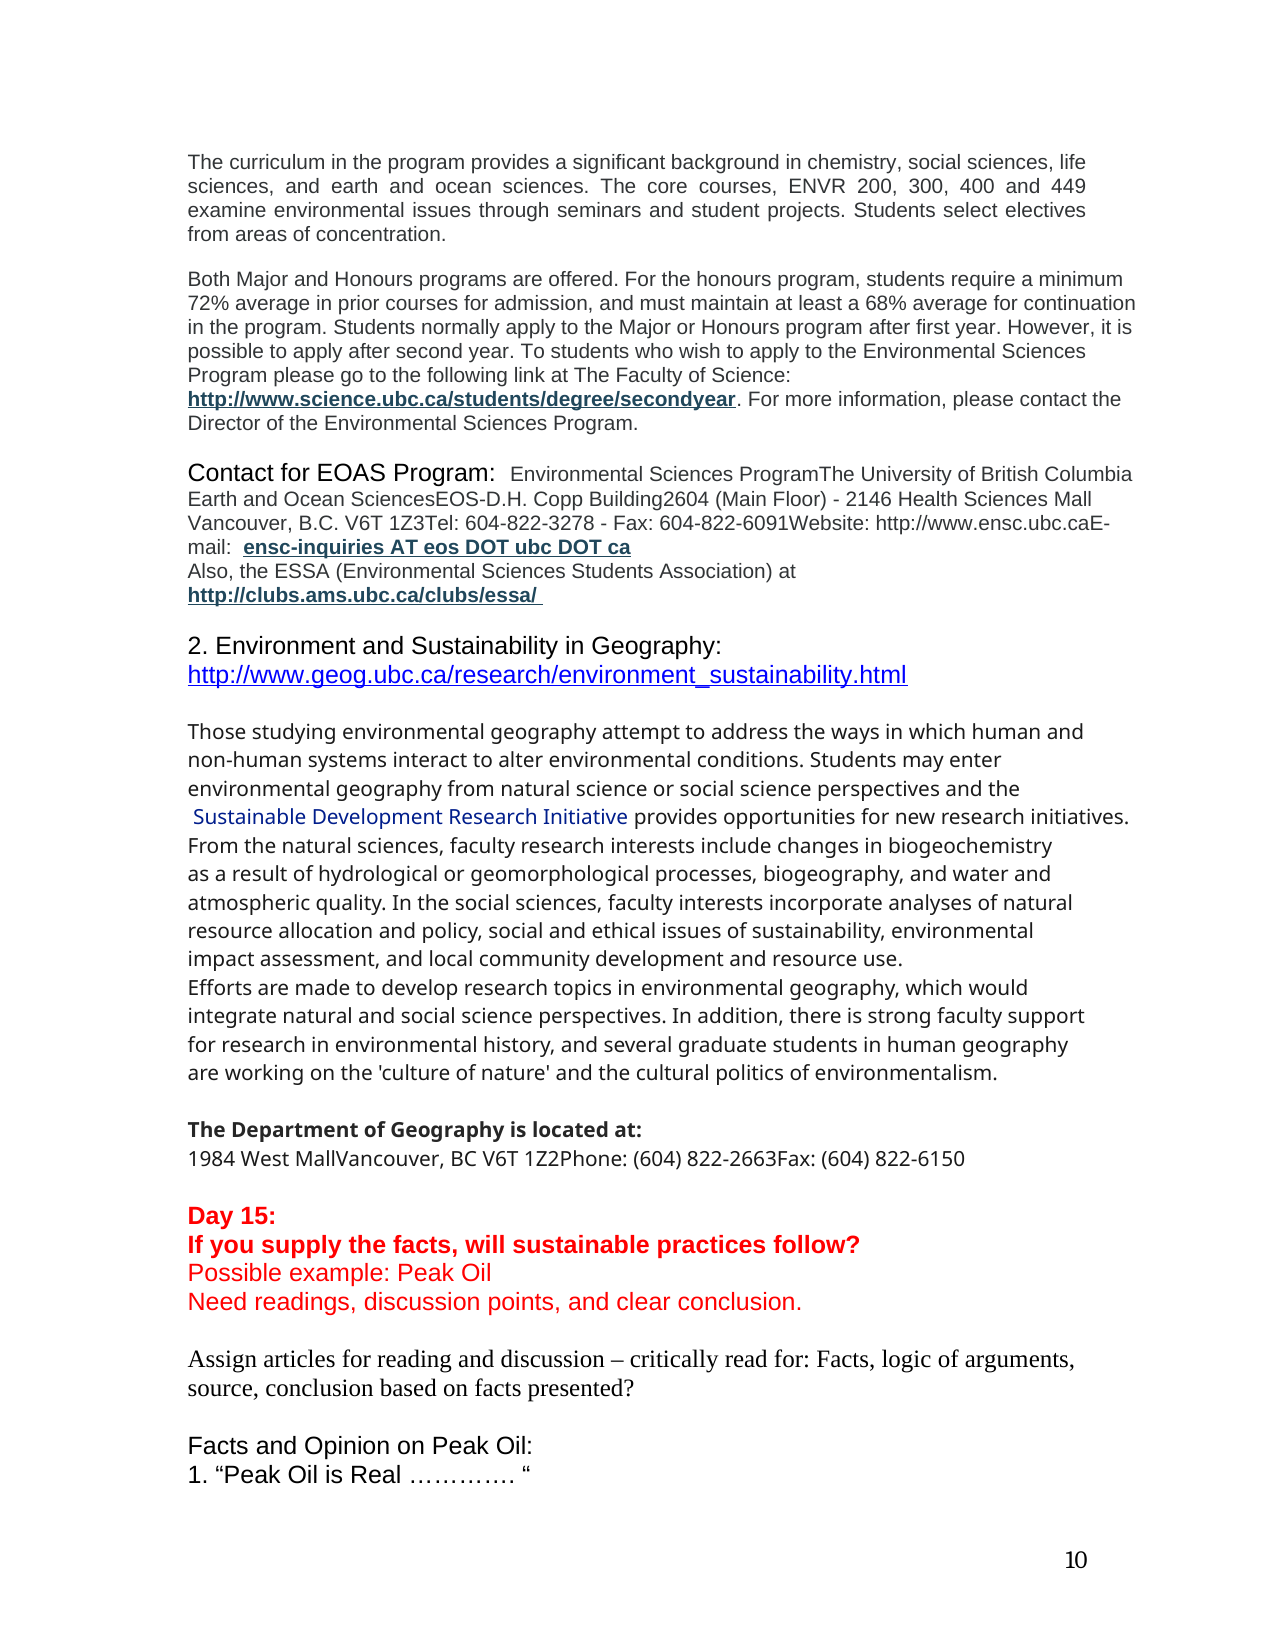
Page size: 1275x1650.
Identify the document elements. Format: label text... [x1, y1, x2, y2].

text The Department of Geography is located at: [187, 1115, 1087, 1144]
text The curriculum in the program provides a significant background in chemistry, social sciences, life sciences, and earth and ocean sciences. The core courses, ENVR 200, 300, 400 and 449 examine environmental issues through seminars and student projects. Students select electives from areas of concentration. [187, 150, 1087, 246]
text 1. “Peak Oil is Real …………. “ [187, 1459, 1147, 1488]
text Possible example: Peak Oil [187, 1258, 1147, 1287]
text Also, the ESSA (Environmental Sciences Students Association) at http://clubs.ams.ubc.ca/clubs/essa/ [187, 559, 1147, 607]
text If you supply the facts, will sustainable practices follow? [187, 1229, 1147, 1258]
text Contact for EOAS Program: Environmental Sciences Program The University of British Columbia Earth and Ocean Sciences EOS-D.H. Copp Building 2604 (Main Floor) - 2146 Health Sciences Mall Vancouver, B.C. V6T 1Z3 Tel: 604-822-3278 - Fax: 604-822-6091 Website: http://www.ensc.ubc.ca E-mail: ensc-inquiries AT eos DOT ubc DOT ca [187, 458, 1147, 559]
text Facts and Opinion on Peak Oil: [187, 1431, 1147, 1459]
text Assign articles for reading and discussion – critically read for: Facts, logic of arguments, source, conclusion based on facts presented? [187, 1344, 1087, 1402]
table_header Those studying environmental geography attempt to address the ways in which human and non-human systems interact to alter environmental conditions. Students may enter environmental geography from natural science or social science perspectives and the Sustainable Development Research Initiative provides opportunities for new research initiatives. From the natural sciences, faculty research interests include changes in biogeochemistry as a result of hydrological or geomorphological processes, biogeography, and water and atmospheric quality. In the social sciences, faculty interests incorporate analyses of natural resource allocation and policy, social and ethical issues of sustainability, environmental impact assessment, and local community development and resource use. Efforts are made to develop research topics in environmental geography, which would integrate natural and social science perspectives. In addition, there is strong faculty support for research in environmental history, and several graduate students in human geography are working on the 'culture of nature' and the cultural politics of environmentalism. [176, 717, 1275, 1115]
text Both Major and Honours programs are offered. For the honours program, students require a minimum 72% average in prior courses for admission, and must maintain at least a 68% average for continuation in the program. Students normally apply to the Major or Honours program after first year. However, it is possible to apply after second year. To students who wish to apply to the Environmental Sciences Program please go to the following link at The Faculty of Science: http://www.science.ubc.ca/students/degree/secondyear. For more information, please contact the Director of the Environmental Sciences Program. [187, 267, 1147, 434]
text 1984 West Mall Vancouver, BC V6T 1Z2 Phone: (604) 822-2663 Fax: (604) 822-6150 [187, 1144, 1147, 1172]
text Need readings, discussion points, and clear conclusion. [187, 1287, 1147, 1316]
text Day 15: [187, 1201, 1147, 1229]
text 2. Environment and Sustainability in Geography: [187, 631, 1147, 659]
text http://www.geog.ubc.ca/research/environment_sustainability.html [187, 659, 1147, 688]
